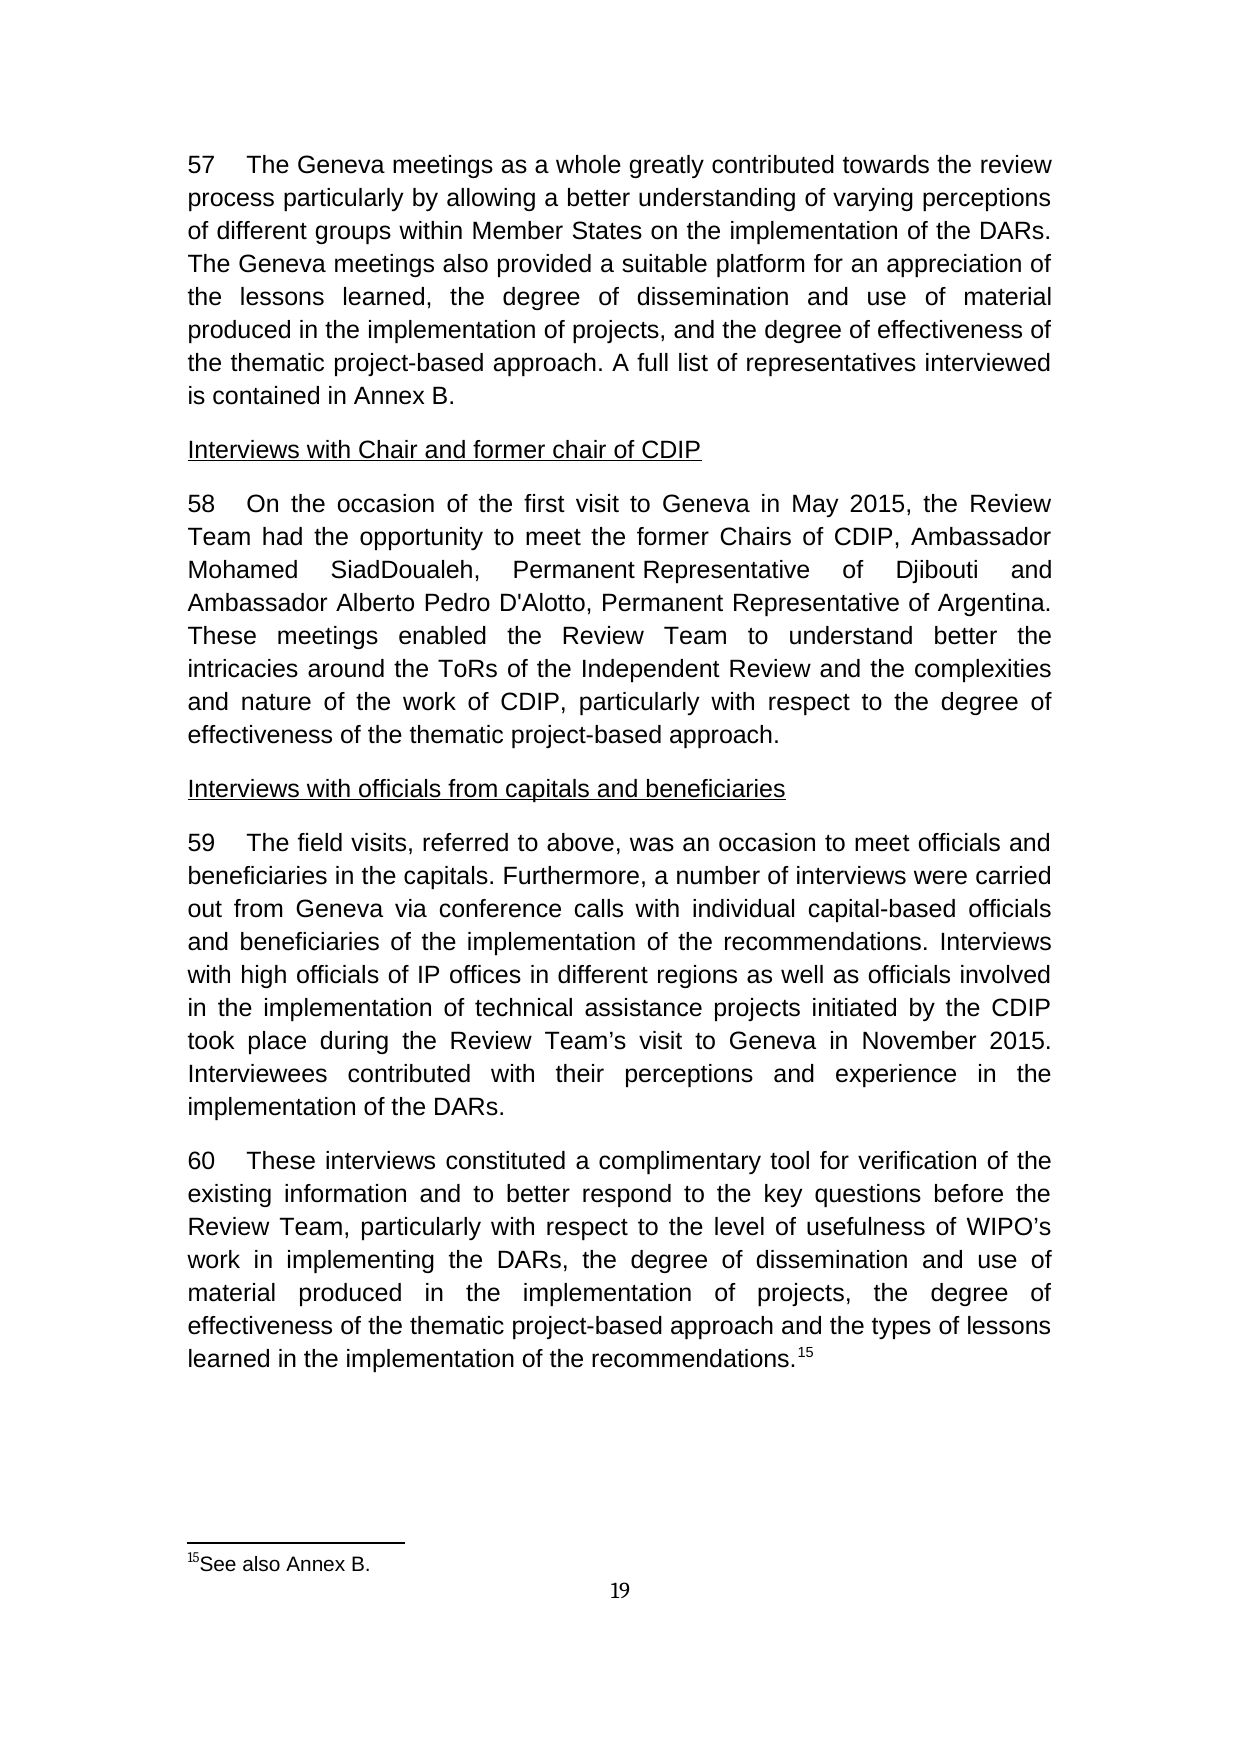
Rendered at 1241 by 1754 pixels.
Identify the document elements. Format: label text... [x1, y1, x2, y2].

text The Geneva meetings as a whole greatly contributed towards the review process particularly by allowing a better understanding of varying perceptions of different groups within Member States on the implementation of the DARs. The Geneva meetings also provided a suitable platform for an appreciation of the lessons learned, the degree of dissemination and use of material produced in the implementation of projects, and the degree of effectiveness of the thematic project-based approach. A full list of representatives interviewed is contained in Annex B. [187, 150, 1053, 410]
text On the occasion of the first visit to Geneva in May 2015, the Review Team had the opportunity to meet the former Chairs of CDIP, Ambassador Mohamed SiadDoualeh, Permanent Representative of Djibouti and Ambassador Alberto Pedro D'Alotto, Permanent Representative of Argentina. These meetings enabled the Review Team to understand better the intricacies around the ToRs of the Independent Review and the complexities and nature of the work of CDIP, particularly with respect to the degree of effectiveness of the thematic project-based approach. [187, 489, 1053, 749]
text Interviews with Chair and former chair of CDIP [187, 435, 1053, 464]
text These interviews constituted a complimentary tool for verification of the existing information and to better respond to the key questions before the Review Team, particularly with respect to the level of usefulness of WIPO’s work in implementing the DARs, the degree of dissemination and use of material produced in the implementation of projects, the degree of effectiveness of the thematic project-based approach and the types of lessons learned in the implementation of the recommendations. [187, 1146, 1053, 1373]
text Interviews with officials from capitals and beneficiaries [187, 774, 1053, 803]
text The field visits, referred to above, was an occasion to meet officials and beneficiaries in the capitals. Furthermore, a number of interviews were carried out from Geneva via conference calls with individual capital-based officials and beneficiaries of the implementation of the recommendations. Interviews with high officials of IP offices in different regions as well as officials involved in the implementation of technical assistance projects initiated by the CDIP took place during the Review Team’s visit to Geneva in November 2015. Interviewees contributed with their perceptions and experience in the implementation of the DARs. [187, 828, 1053, 1121]
